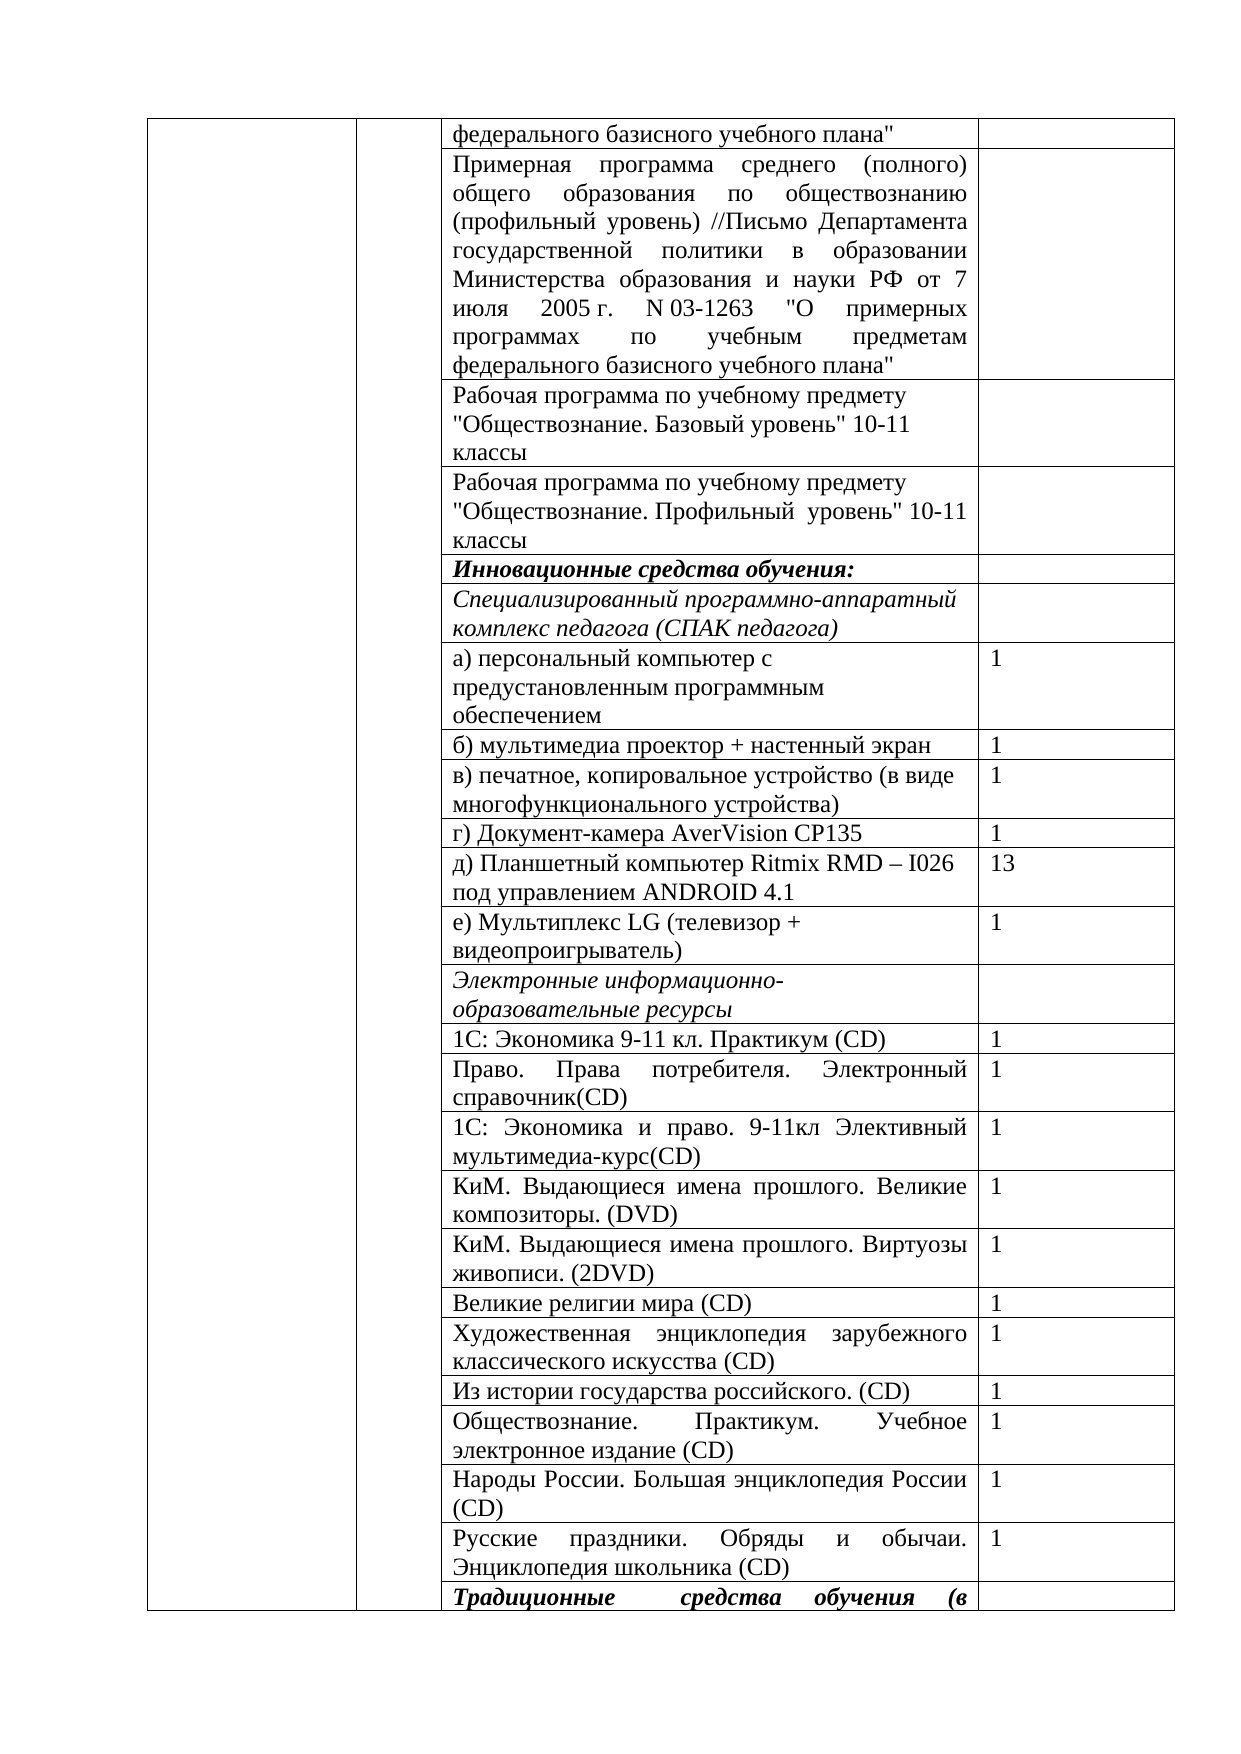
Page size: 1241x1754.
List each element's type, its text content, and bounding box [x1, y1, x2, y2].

table_cell Народы России. Большая энциклопедия России (CD) [442, 1465, 978, 1522]
table_cell 1 [979, 907, 1174, 964]
table_cell [979, 380, 1174, 466]
table_cell Из истории государства российского. (CD) [442, 1376, 978, 1405]
table_cell [979, 149, 1174, 379]
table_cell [442, 119, 978, 148]
table_cell Рабочая программа по учебному предмету "Обществознание. Профильный уровень" 10-11 классы [442, 467, 978, 553]
table_cell 1 [979, 1318, 1174, 1375]
table_cell 1С: Экономика 9-11 кл. Практикум (CD) [442, 1024, 978, 1053]
table_cell 1 [979, 1171, 1174, 1228]
table_cell Великие религии мира (CD) [442, 1288, 978, 1317]
table_cell КиМ. Выдающиеся имена прошлого. Виртуозы живописи. (2DVD) [442, 1229, 978, 1287]
table_cell а) персональный компьютер с предустановленным программным обеспечением [442, 643, 978, 729]
table_cell Обществознание. Практикум. Учебное электронное издание (CD) [442, 1406, 978, 1463]
table_cell 1 [979, 1024, 1174, 1053]
table_cell КиМ. Выдающиеся имена прошлого. Великие композиторы. (DVD) [442, 1171, 978, 1228]
table_cell д) Планшетный компьютер Ritmix RMD – I026 под управлением ANDROID 4.1 [442, 848, 978, 906]
table_cell 1 [979, 1523, 1174, 1581]
table_cell в) печатное, копировальное устройство (в виде многофункционального устройства) [442, 760, 978, 817]
table_cell 1 [979, 1112, 1174, 1170]
table_cell Специализированный программно-аппаратный комплекс педагога (СПАК педагога) [442, 584, 978, 642]
table_cell Художественная энциклопедия зарубежного классического искусства (CD) [442, 1318, 978, 1375]
table_cell Рабочая программа по учебному предмету "Обществознание. Базовый уровень" 10-11 классы [442, 380, 978, 466]
table_cell [979, 965, 1174, 1023]
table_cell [442, 1582, 978, 1610]
table_cell 1С: Экономика и право. 9-11кл Элективный мультимедиа-курс(CD) [442, 1112, 978, 1170]
table_cell 1 [979, 1406, 1174, 1463]
table_cell Право. Права потребителя. Электронный справочник(CD) [442, 1054, 978, 1111]
table_cell 1 [979, 730, 1174, 759]
table_cell 13 [979, 848, 1174, 906]
table_cell 1 [979, 643, 1174, 729]
table_cell Русские праздники. Обряды и обычаи. Энциклопедия школьника (CD) [442, 1523, 978, 1581]
table_cell [979, 467, 1174, 553]
table_cell 1 [979, 1376, 1174, 1405]
table_cell 1 [979, 819, 1174, 847]
table_cell Примерная программа среднего (полного) общего образования по обществознанию (профильный уровень) //Письмо Департамента государственной политики в образовании Министерства образования и науки РФ от 7 июля 2005 г. N 03-1263 "О примерных программах по учебным предметам федерального базисного учебного плана" [442, 149, 978, 379]
table_cell 1 [979, 1288, 1174, 1317]
table_cell г) Документ-камера AverVision CP135 [442, 819, 978, 847]
table_cell [979, 119, 1174, 148]
table_cell Электронные информационно-образовательные ресурсы [442, 965, 978, 1023]
table_cell [979, 584, 1174, 642]
table_cell [979, 555, 1174, 583]
table_cell е) Мультиплекс LG (телевизор + видеопроигрыватель) [442, 907, 978, 964]
table_cell [979, 1582, 1174, 1610]
table_cell 1 [979, 1054, 1174, 1111]
table_cell б) мультимедиа проектор + настенный экран [442, 730, 978, 759]
table_cell 1 [979, 1465, 1174, 1522]
table_cell Инновационные средства обучения: [442, 555, 978, 583]
table_cell 1 [979, 1229, 1174, 1287]
table_cell 1 [979, 760, 1174, 817]
